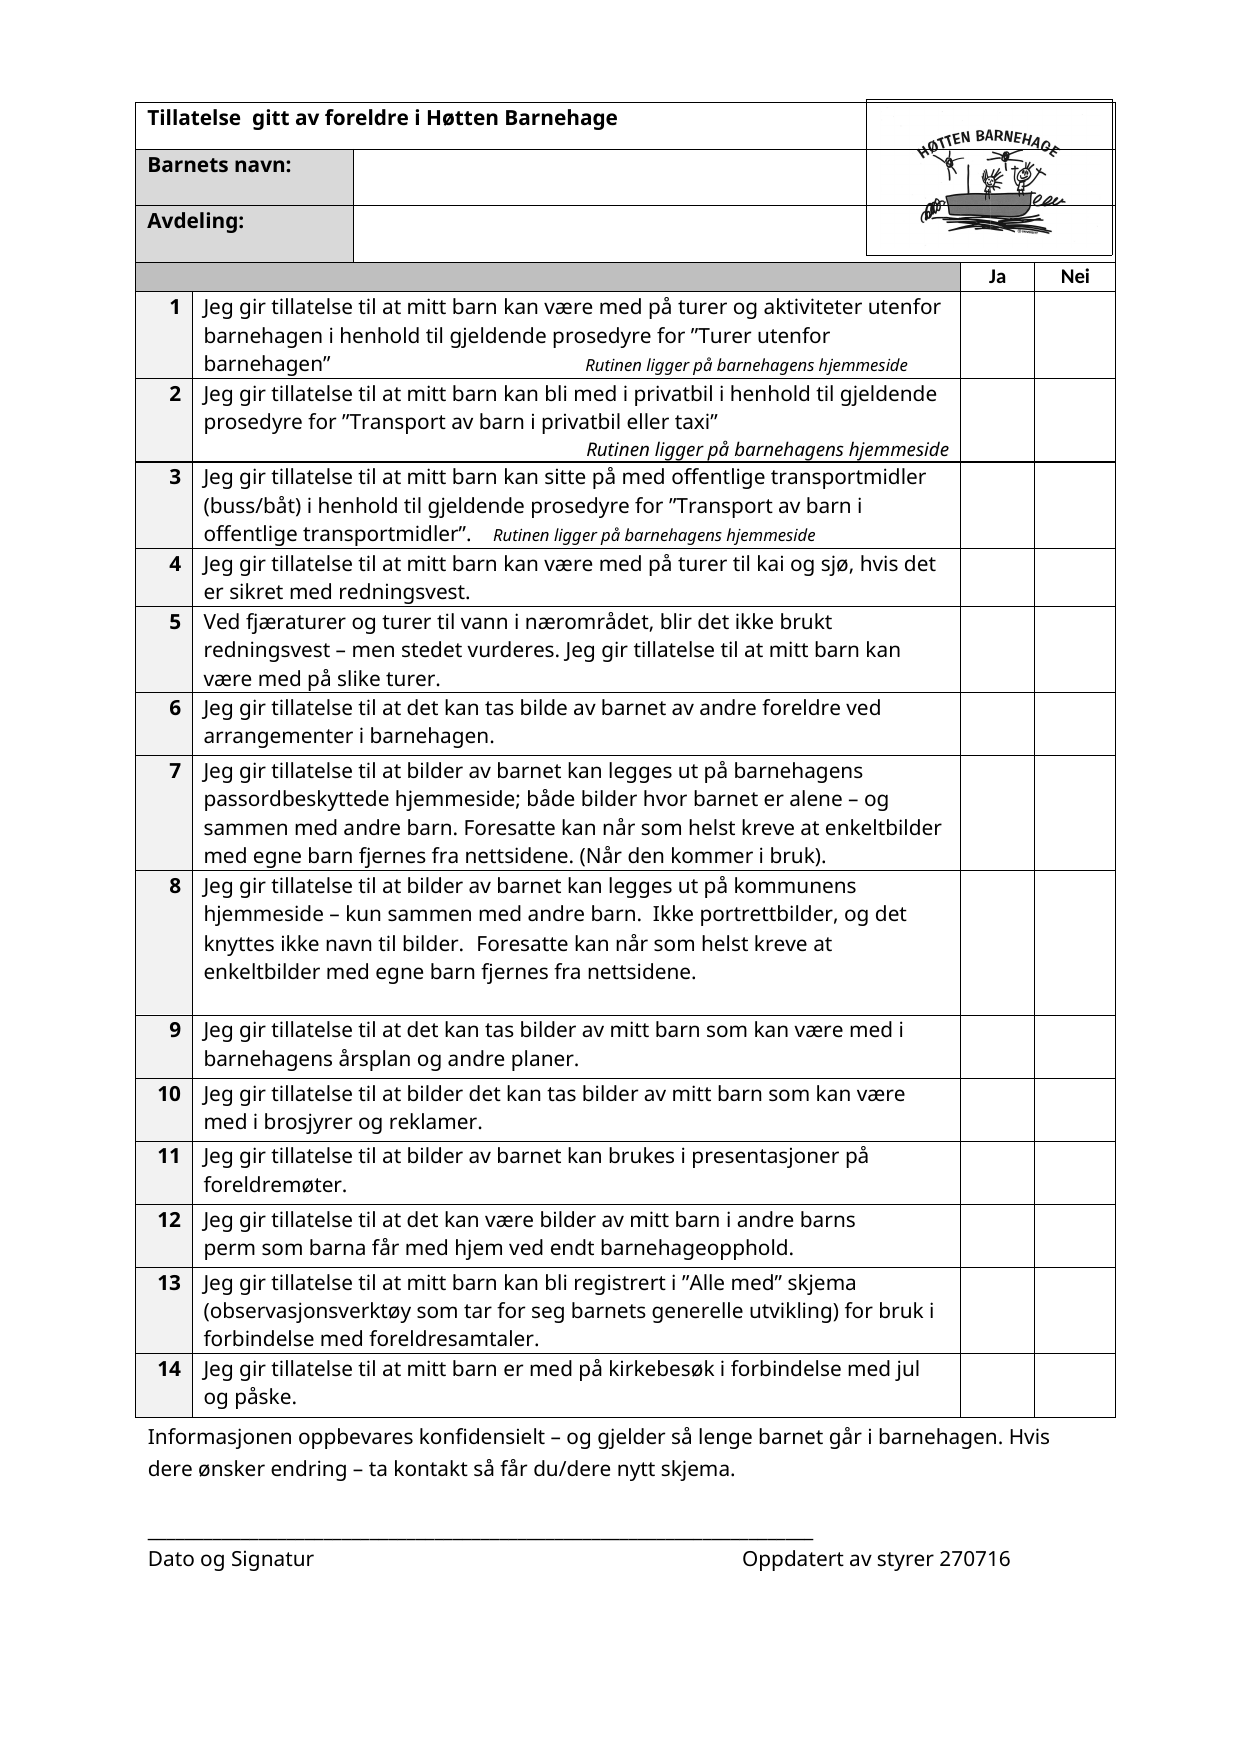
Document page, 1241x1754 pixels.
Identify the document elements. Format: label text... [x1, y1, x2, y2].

table_cell [961, 1079, 1034, 1141]
table_cell [1035, 463, 1115, 548]
table_cell [961, 693, 1034, 755]
table_cell Ved fjæraturer og turer til vann i nærområdet, blir det ikke brukt redningsvest – men stedet vurderes. Jeg gir tillatelse til at mitt barn kan være med på slike turer. [193, 607, 960, 692]
text Informasjonen oppbevares konfidensielt – og gjelder så lenge barnet går i barnehagen. Hvis dere ønsker endring – ta kontakt så får du/dere nytt skjema. [148, 1418, 1093, 1483]
table_cell 10 [136, 1079, 192, 1141]
text ________________________________________________________________________ [148, 1516, 1093, 1544]
table_cell [1035, 607, 1115, 692]
table_cell Ja [961, 263, 1034, 291]
table_cell 3 [136, 463, 192, 548]
table_cell 7 [136, 756, 192, 870]
table_cell [1035, 1268, 1115, 1353]
table_cell [961, 607, 1034, 692]
table_cell [1035, 1079, 1115, 1141]
table_cell [961, 379, 1034, 461]
table_cell 2 [136, 379, 192, 461]
table_cell Nei [1035, 263, 1115, 291]
table_cell [961, 1142, 1034, 1204]
table_cell [1035, 693, 1115, 755]
table_cell Jeg gir tillatelse til at mitt barn kan være med på turer og aktiviteter utenfor barnehagen i henhold til gjeldende prosedyre for ”Turer utenfor barnehagen” Rutinen ligger på barnehagens hjemmeside [193, 292, 960, 378]
table_cell [961, 1268, 1034, 1353]
table_cell 13 [136, 1268, 192, 1353]
table_cell Jeg gir tillatelse til at mitt barn er med på kirkebesøk i forbindelse med jul og påske. [193, 1354, 960, 1417]
table_cell Jeg gir tillatelse til at mitt barn kan bli registrert i ”Alle med” skjema (observasjonsverktøy som tar for seg barnets generelle utvikling) for bruk i forbindelse med foreldresamtaler. [193, 1268, 960, 1353]
table_cell [1035, 1205, 1115, 1267]
table_cell [961, 1205, 1034, 1267]
table_cell [1035, 1142, 1115, 1204]
table_cell 14 [136, 1354, 192, 1417]
table_cell Jeg gir tillatelse til at det kan tas bilde av barnet av andre foreldre ved arrangementer i barnehagen. [193, 693, 960, 755]
table_cell Jeg gir tillatelse til at mitt barn kan sitte på med offentlige transportmidler (buss/båt) i henhold til gjeldende prosedyre for ”Transport av barn i offentlige transportmidler”. Rutinen ligger på barnehagens hjemmeside [193, 463, 960, 548]
table_cell 4 [136, 549, 192, 606]
table_cell [1035, 1016, 1115, 1078]
table_cell 6 [136, 693, 192, 755]
table_cell Avdeling: [136, 206, 353, 262]
table_cell [961, 292, 1034, 378]
table_header Tillatelse gitt av foreldre i Høtten Barnehage [136, 103, 1115, 149]
table_cell [1035, 379, 1115, 461]
table_cell Jeg gir tillatelse til at det kan tas bilder av mitt barn som kan være med i barnehagens årsplan og andre planer. [193, 1016, 960, 1078]
table_cell [136, 263, 960, 291]
table_cell [1035, 1354, 1115, 1417]
table_cell 5 [136, 607, 192, 692]
table_cell Jeg gir tillatelse til at det kan være bilder av mitt barn i andre barns perm som barna får med hjem ved endt barnehageopphold. [193, 1205, 960, 1267]
table_cell [961, 871, 1034, 1014]
table_cell [354, 206, 1115, 262]
text Dato og Signatur Oppdatert av styrer 270716 [148, 1544, 1093, 1572]
table_cell [1035, 292, 1115, 378]
table_cell Barnets navn: [136, 150, 353, 205]
table_cell 9 [136, 1016, 192, 1078]
table_cell [961, 1354, 1034, 1417]
table_cell Jeg gir tillatelse til at mitt barn kan bli med i privatbil i henhold til gjeldende prosedyre for ”Transport av barn i privatbil eller taxi” Rutinen ligger på barnehagens hjemmeside [193, 379, 960, 461]
table_cell [1035, 549, 1115, 606]
table_cell 11 [136, 1142, 192, 1204]
table_cell [961, 1016, 1034, 1078]
table_cell 12 [136, 1205, 192, 1267]
table_cell 8 [136, 871, 192, 1014]
table_cell [1035, 756, 1115, 870]
table_cell 1 [136, 292, 192, 378]
table_cell Jeg gir tillatelse til at bilder av barnet kan brukes i presentasjoner på foreldremøter. [193, 1142, 960, 1204]
table_cell Jeg gir tillatelse til at mitt barn kan være med på turer til kai og sjø, hvis det er sikret med redningsvest. [193, 549, 960, 606]
table_cell Jeg gir tillatelse til at bilder av barnet kan legges ut på barnehagens passordbeskyttede hjemmeside; både bilder hvor barnet er alene – og sammen med andre barn. Foresatte kan når som helst kreve at enkeltbilder med egne barn fjernes fra nettsidene. (Når den kommer i bruk). [193, 756, 960, 870]
table_cell Jeg gir tillatelse til at bilder det kan tas bilder av mitt barn som kan være med i brosjyrer og reklamer. [193, 1079, 960, 1141]
table_cell [354, 150, 1115, 205]
table_cell [961, 756, 1034, 870]
table_cell Jeg gir tillatelse til at bilder av barnet kan legges ut på kommunens hjemmeside – kun sammen med andre barn. Ikke portrettbilder, og det knyttes ikke navn til bilder. Foresatte kan når som helst kreve at enkeltbilder med egne barn fjernes fra nettsidene. [193, 871, 960, 1014]
table_cell [961, 463, 1034, 548]
table_cell [1035, 871, 1115, 1014]
table_cell [961, 549, 1034, 606]
